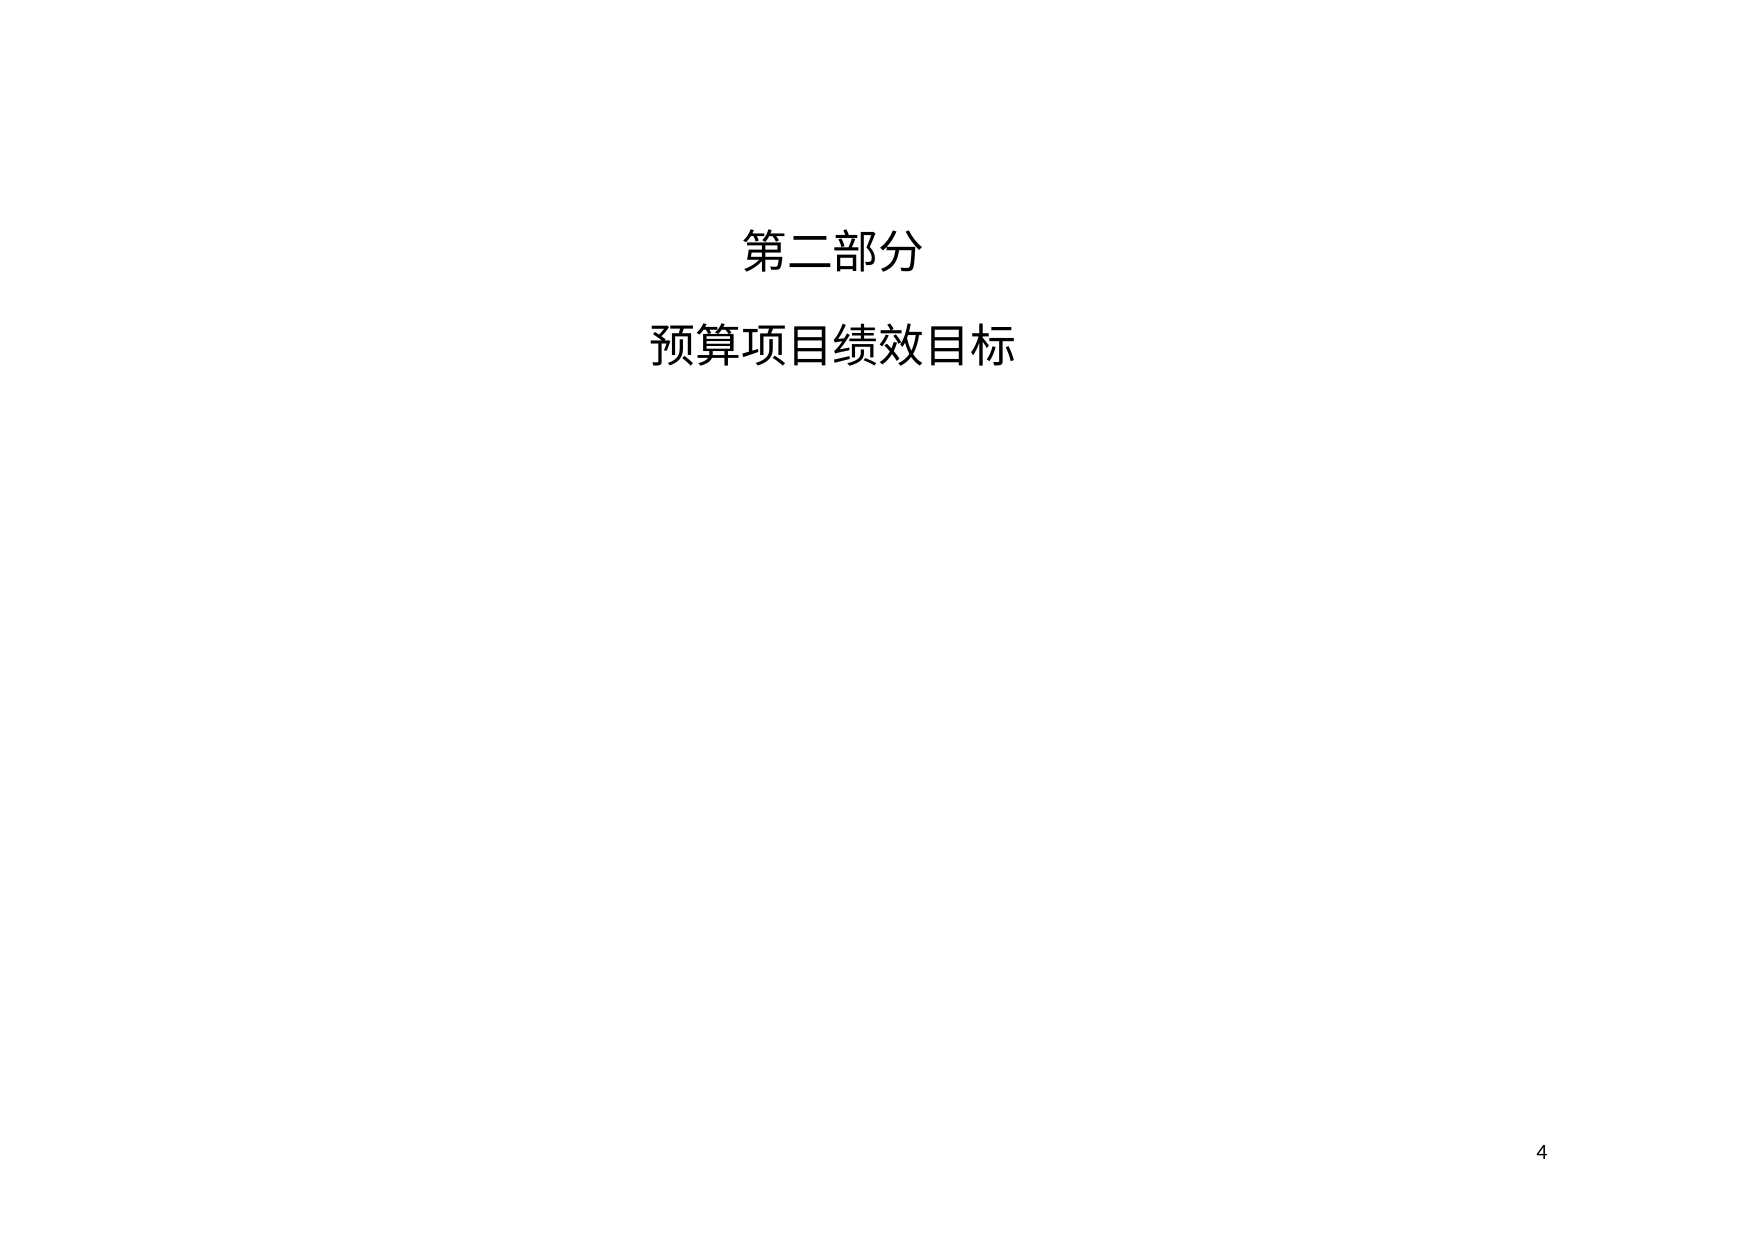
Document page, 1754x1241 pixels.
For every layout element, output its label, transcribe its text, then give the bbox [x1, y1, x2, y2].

text 第二部分 [118, 216, 1547, 282]
text 预算项目绩效目标 [118, 309, 1547, 375]
